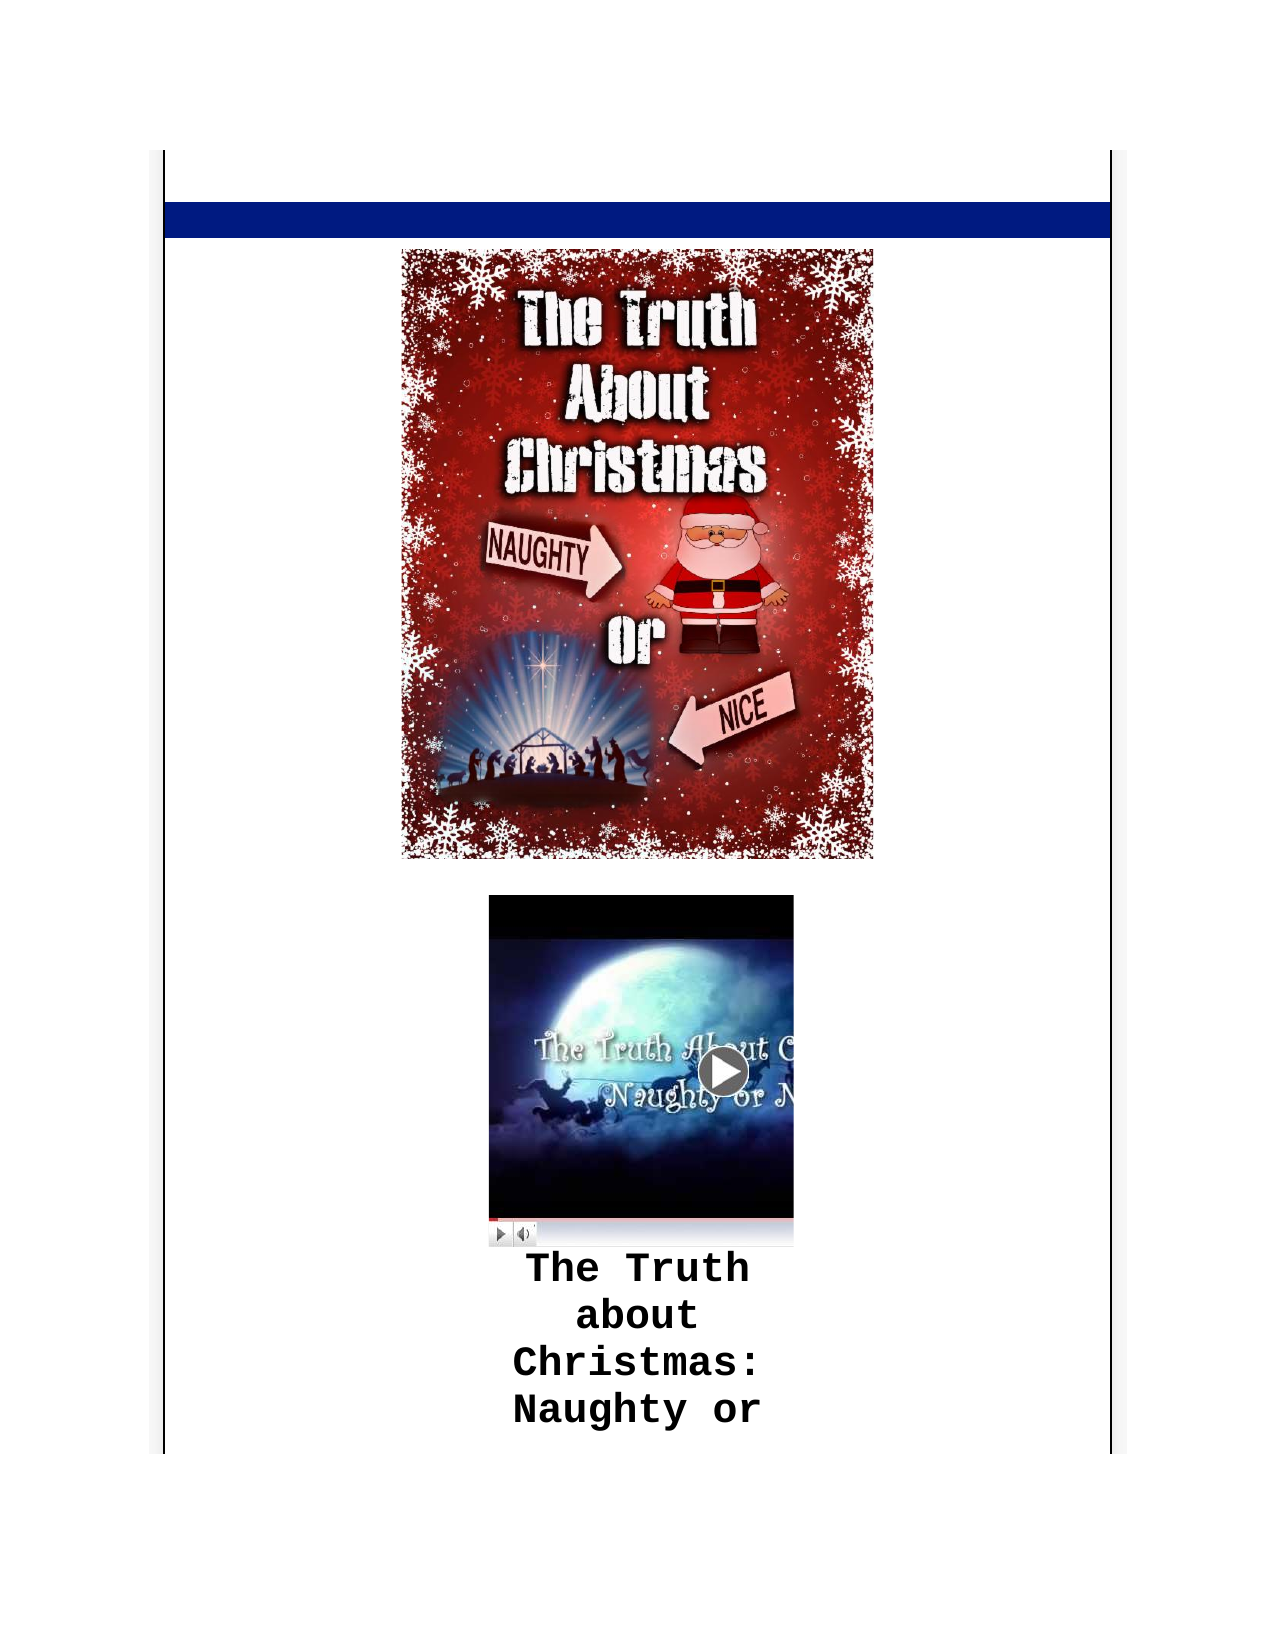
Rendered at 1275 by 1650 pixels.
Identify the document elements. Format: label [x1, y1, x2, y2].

picture [401, 249, 874, 859]
picture [488, 895, 794, 1247]
